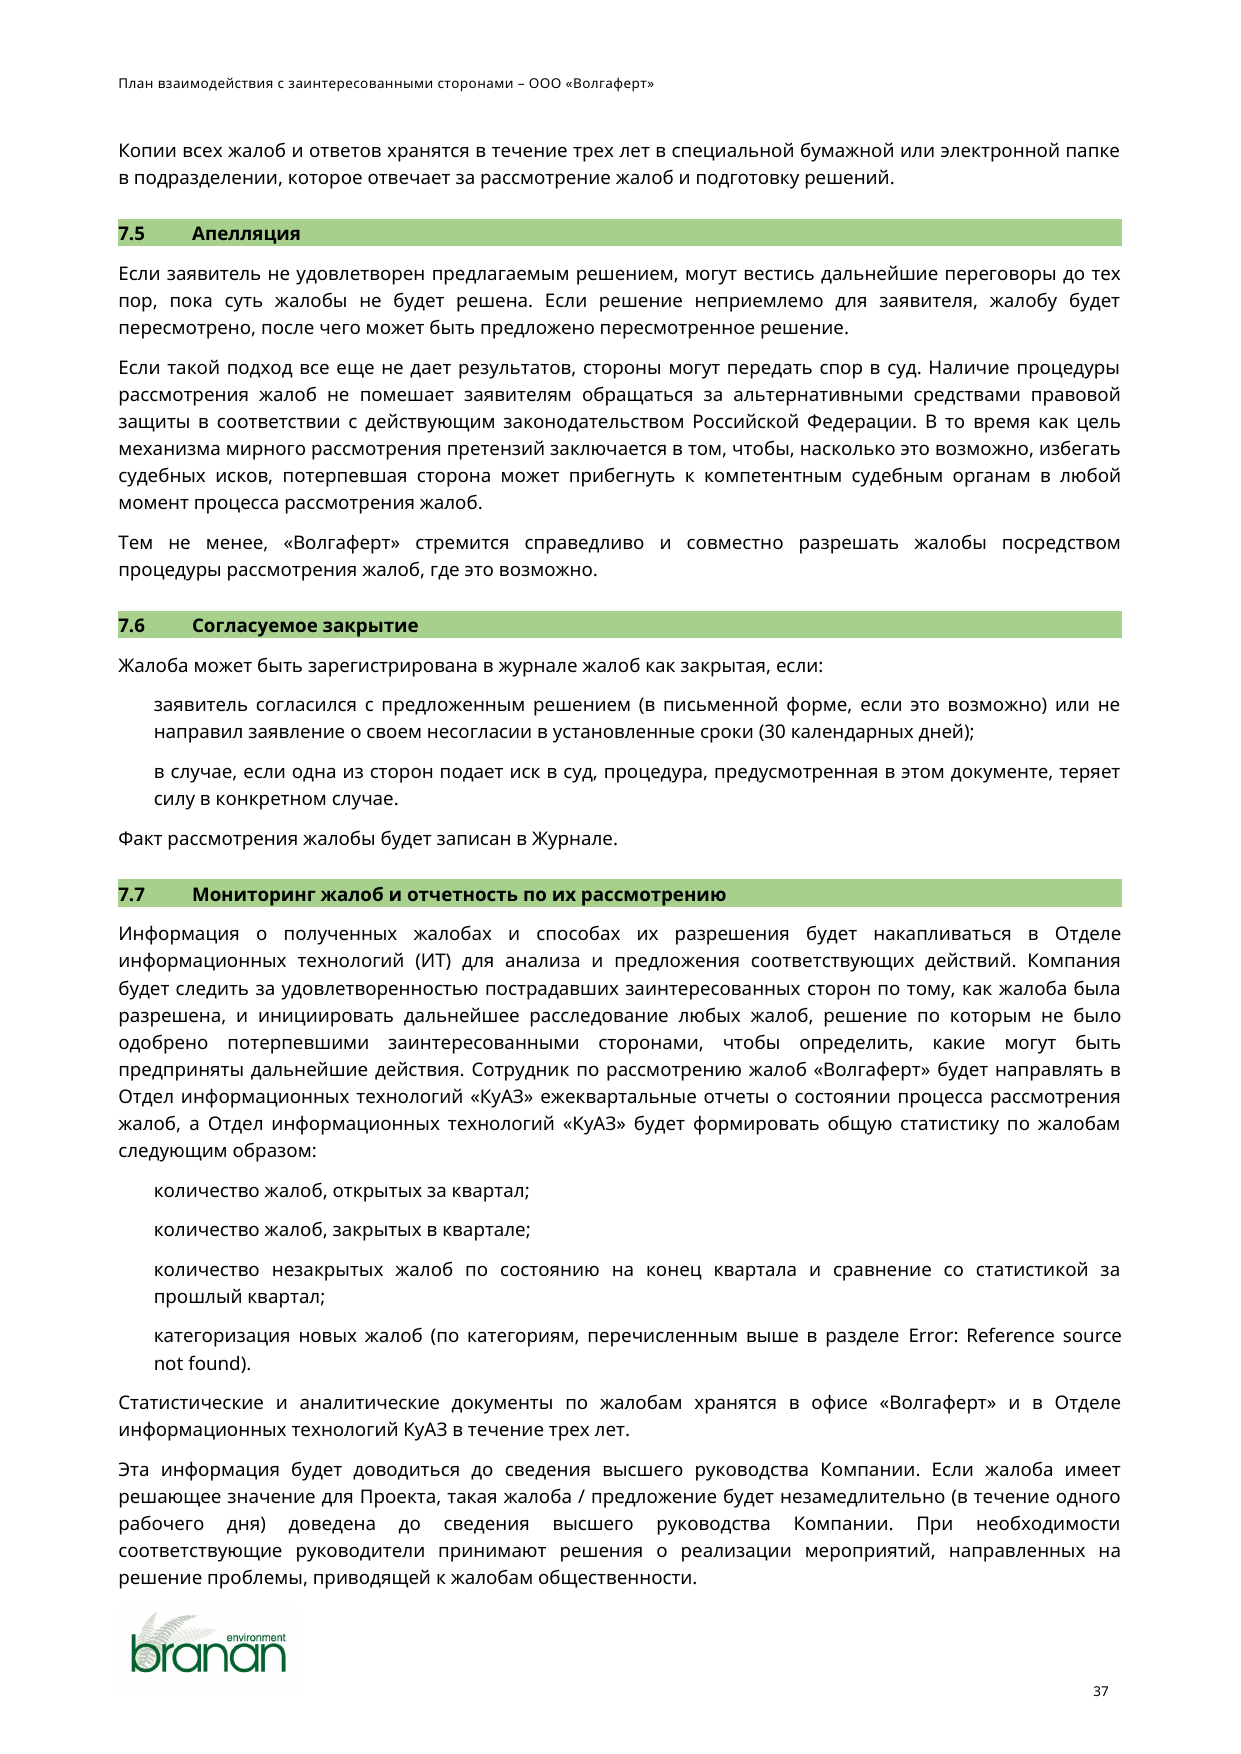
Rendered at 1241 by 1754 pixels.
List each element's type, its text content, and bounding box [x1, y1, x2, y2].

list количество жалоб, открытых за квартал; [153, 1175, 1122, 1202]
subtitle Апелляция [118, 219, 1122, 246]
picture [118, 1602, 299, 1697]
text Тем не менее, «Волгаферт» стремится справедливо и совместно разрешать жалобы посредством процедуры рассмотрения жалоб, где это возможно. [118, 527, 1122, 582]
text Если заявитель не удовлетворен предлагаемым решением, могут вестись дальнейшие переговоры до тех пор, пока суть жалобы не будет решена. Если решение неприемлемо для заявителя, жалобу будет пересмотрено, после чего может быть предложено пересмотренное решение. [118, 259, 1122, 340]
list количество жалоб, закрытых в квартале; [153, 1215, 1122, 1242]
list количество незакрытых жалоб по состоянию на конец квартала и сравнение со статистикой за прошлый квартал; [153, 1254, 1122, 1309]
list в случае, если одна из сторон подает иск в суд, процедура, предусмотренная в этом документе, теряет силу в конкретном случае. [153, 757, 1122, 811]
subtitle Мониторинг жалоб и отчетность по их рассмотрению [118, 879, 1122, 907]
text Жалоба может быть зарегистрирована в журнале жалоб как закрытая, если: [118, 650, 1122, 677]
text Если такой подход все еще не дает результатов, стороны могут передать спор в суд. Наличие процедуры рассмотрения жалоб не помешает заявителям обращаться за альтернативными средствами правовой защиты в соответствии с действующим законодательством Российской Федерации. В то время как цель механизма мирного рассмотрения претензий заключается в том, чтобы, насколько это возможно, избегать судебных исков, потерпевшая сторона может прибегнуть к компетентным судебным органам в любой момент процесса рассмотрения жалоб. [118, 352, 1122, 515]
list заявитель согласился с предложенным решением (в письменной форме, если это возможно) или не направил заявление о своем несогласии в установленные сроки (30 календарных дней); [153, 690, 1122, 744]
text Эта информация будет доводиться до сведения высшего руководства Компании. Если жалоба имеет решающее значение для Проекта, такая жалоба / предложение будет незамедлительно (в течение одного рабочего дня) доведена до сведения высшего руководства Компании. При необходимости соответствующие руководители принимают решения о реализации мероприятий, направленных на решение проблемы, приводящей к жалобам общественности. [118, 1454, 1122, 1590]
text Информация о полученных жалобах и способах их разрешения будет накапливаться в Отделе информационных технологий (ИТ) для анализа и предложения соответствующих действий. Компания будет следить за удовлетворенностью пострадавших заинтересованных сторон по тому, как жалоба была разрешена, и инициировать дальнейшее расследование любых жалоб, решение по которым не было одобрено потерпевшими заинтересованными сторонами, чтобы определить, какие могут быть предприняты дальнейшие действия. Сотрудник по рассмотрению жалоб «Волгаферт» будет направлять в Отдел информационных технологий «КуАЗ» ежеквартальные отчеты о состоянии процесса рассмотрения жалоб, а Отдел информационных технологий «КуАЗ» будет формировать общую статистику по жалобам следующим образом: [118, 919, 1122, 1163]
subtitle Согласуемое закрытие [118, 611, 1122, 638]
text Статистические и аналитические документы по жалобам хранятся в офисе «Волгаферт» и в Отделе информационных технологий КуАЗ в течение трех лет. [118, 1388, 1122, 1442]
text Факт рассмотрения жалобы будет записан в Журнале. [118, 823, 1122, 850]
text Копии всех жалоб и ответов хранятся в течение трех лет в специальной бумажной или электронной папке в подразделении, которое отвечает за рассмотрение жалоб и подготовку решений. [118, 136, 1122, 190]
